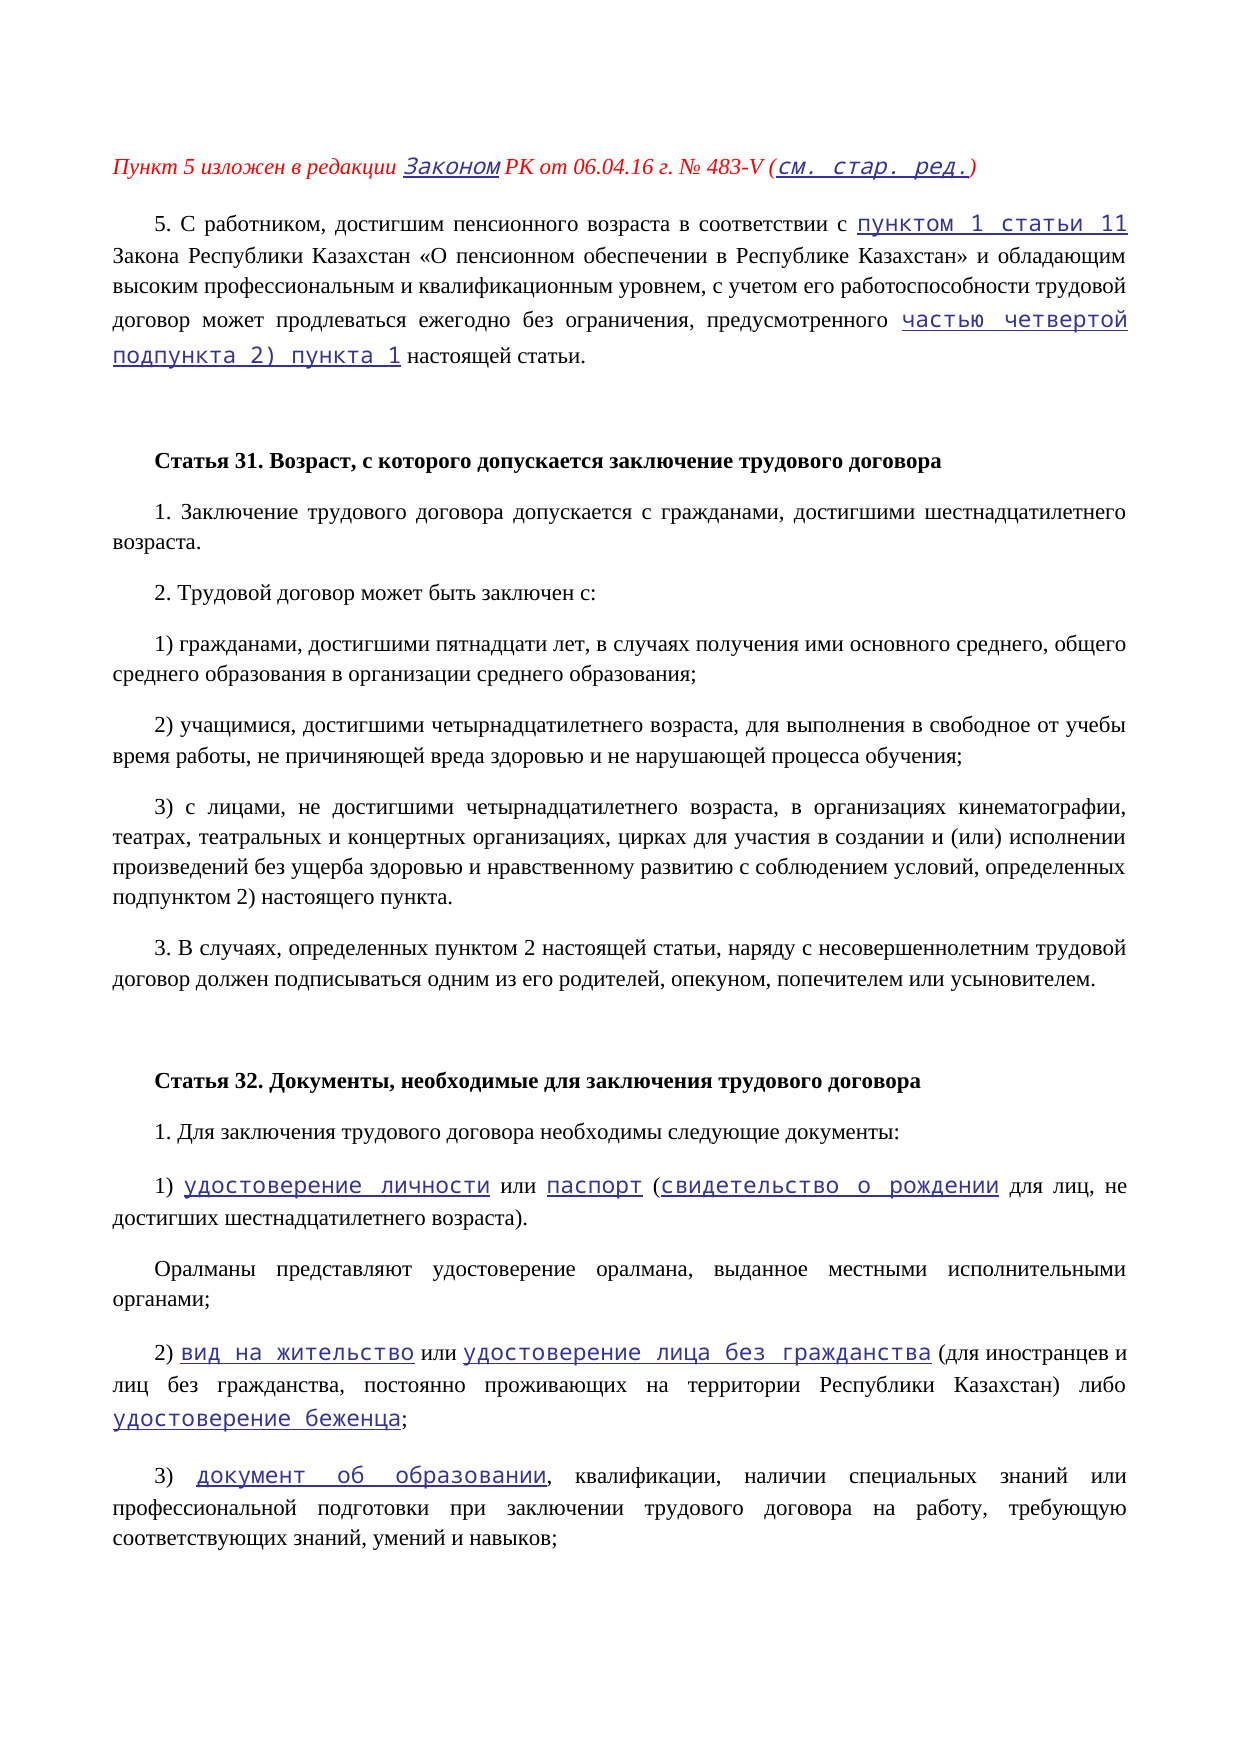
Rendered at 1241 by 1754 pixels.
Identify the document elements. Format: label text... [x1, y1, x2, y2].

text 2. Трудовой договор может быть заключен с: [112, 579, 1128, 606]
text Пункт 5 изложен в редакции Законом РК от 06.04.16 г. № 483-V (см. стар. ред.) [112, 150, 1128, 181]
text 3. В случаях, определенных пунктом 2 настоящей статьи, наряду с несовершеннолетним трудовой договор должен подписываться одним из его родителей, опекуном, попечителем или усыновителем. [112, 934, 1128, 991]
text 1. Заключение трудового договора допускается с гражданами, достигшими шестнадцатилетнего возраста. [112, 498, 1128, 554]
text 3) документ об образовании, квалификации, наличии специальных знаний или профессиональной подготовки при заключении трудового договора на работу, требующую соответствующих знаний, умений и навыков; [112, 1459, 1128, 1551]
text 1) гражданами, достигшими пятнадцати лет, в случаях получения ими основного среднего, общего среднего образования в организации среднего образования; [112, 630, 1128, 687]
text Статья 32. Документы, необходимые для заключения трудового договора [154, 1067, 1128, 1093]
text Статья 31. Возраст, с которого допускается заключение трудового договора [154, 447, 1128, 473]
text 5. С работником, достигшим пенсионного возраста в соответствии с пунктом 1 статьи 11 Закона Республики Казахстан «О пенсионном обеспечении в Республике Казахстан» и обладающим высоким профессиональным и квалификационным уровнем, с учетом его работоспособности трудовой договор может продлеваться ежегодно без ограничения, предусмотренного частью четвертой подпункта 2) пункта 1 настоящей статьи. [112, 207, 1128, 370]
text 2) учащимися, достигшими четырнадцатилетнего возраста, для выполнения в свободное от учебы время работы, не причиняющей вреда здоровью и не нарушающей процесса обучения; [112, 711, 1128, 768]
text 2) вид на жительство или удостоверение лица без гражданства (для иностранцев и лиц без гражданства, постоянно проживающих на территории Республики Казахстан) либо удостоверение беженца; [112, 1336, 1128, 1433]
text 1. Для заключения трудового договора необходимы следующие документы: [112, 1118, 1128, 1144]
text 3) с лицами, не достигшими четырнадцатилетнего возраста, в организациях кинематографии, театрах, театральных и концертных организациях, цирках для участия в создании и (или) исполнении произведений без ущерба здоровью и нравственному развитию с соблюдением условий, определенных подпунктом 2) настоящего пункта. [112, 793, 1128, 910]
text 1) удостоверение личности или паспорт (свидетельство о рождении для лиц, не достигших шестнадцатилетнего возраста). [112, 1169, 1128, 1230]
text Оралманы представляют удостоверение оралмана, выданное местными исполнительными органами; [112, 1255, 1128, 1311]
